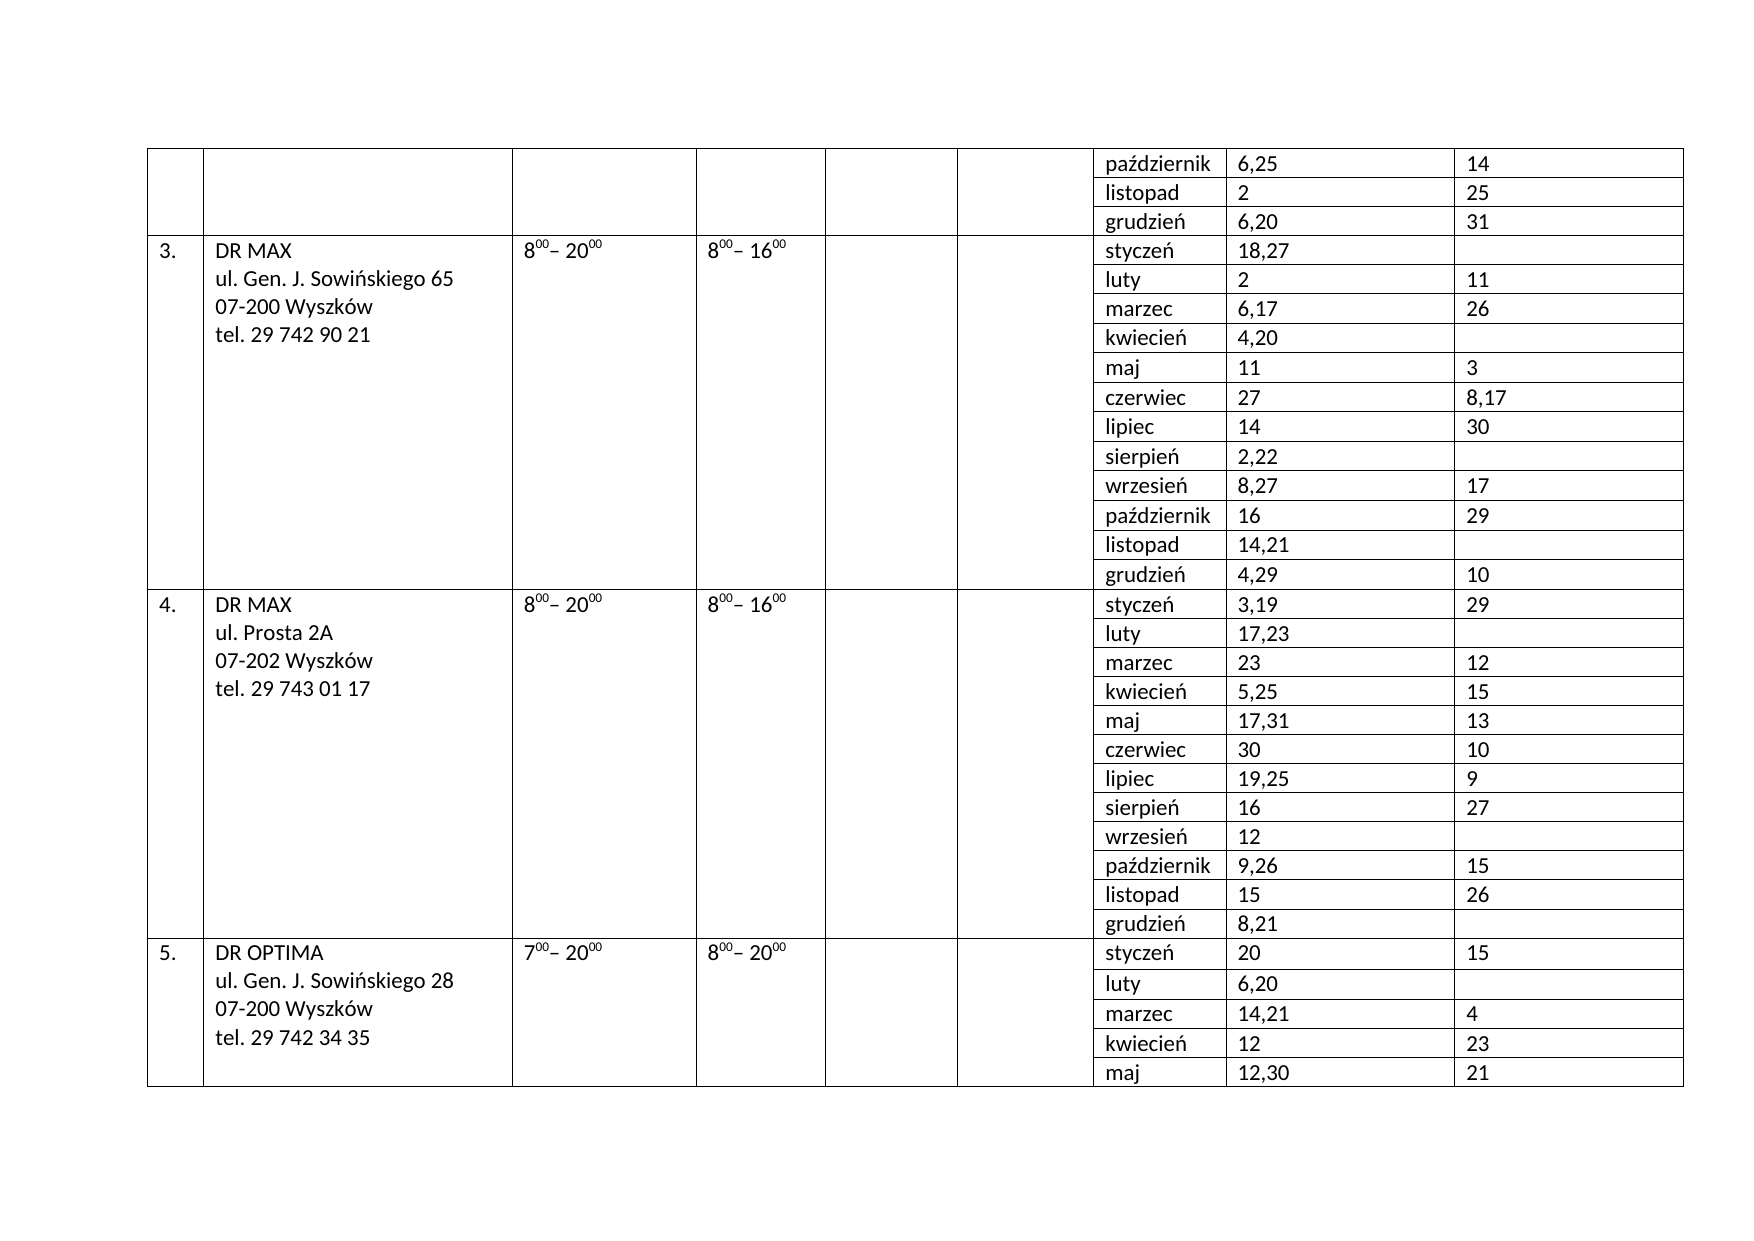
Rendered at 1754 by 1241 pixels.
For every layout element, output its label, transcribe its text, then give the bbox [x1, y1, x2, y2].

table_cell 4,20 [1227, 324, 1454, 352]
table_cell listopad [1094, 531, 1226, 559]
table_cell 12 [1227, 1029, 1454, 1057]
table_cell 31 [1455, 207, 1683, 235]
table_cell 8,21 [1227, 910, 1454, 937]
table_cell 13 [1455, 706, 1683, 734]
table_cell marzec [1094, 294, 1226, 322]
table_cell październik [1094, 501, 1226, 529]
table_cell 23 [1455, 1029, 1683, 1057]
table_cell 2 [1227, 178, 1454, 206]
table_cell 18,27 [1227, 236, 1454, 264]
table_cell kwiecień [1094, 324, 1226, 352]
table_cell 3 [1455, 353, 1683, 382]
table_cell DR OPTIMA ul. Gen. J. Sowińskiego 28 07-200 Wyszków tel. 29 742 34 35 [204, 939, 512, 1086]
table_cell 30 [1227, 735, 1454, 763]
table_cell [1455, 970, 1683, 998]
table_cell [1455, 910, 1683, 937]
table_cell 15 [1455, 851, 1683, 879]
table_cell [826, 939, 957, 1086]
table_cell 15 [1227, 880, 1454, 908]
table_cell [826, 236, 957, 589]
table_cell sierpień [1094, 793, 1226, 821]
table_cell DR MAX ul. Gen. J. Sowińskiego 65 07-200 Wyszków tel. 29 742 90 21 [204, 236, 512, 589]
table_cell 27 [1455, 793, 1683, 821]
table_cell [1455, 531, 1683, 559]
table_cell 14,21 [1227, 1000, 1454, 1028]
table_cell 6,20 [1227, 970, 1454, 998]
table_cell luty [1094, 265, 1226, 293]
table_cell marzec [1094, 1000, 1226, 1028]
table_cell [1455, 324, 1683, 352]
table_cell wrzesień [1094, 471, 1226, 500]
table_cell [1455, 442, 1683, 470]
table_cell 12 [1455, 648, 1683, 676]
table_cell 800– 1600 [697, 590, 825, 937]
table_cell październik [1094, 149, 1226, 177]
table_cell 14 [1227, 412, 1454, 441]
table_cell 19,25 [1227, 764, 1454, 792]
table_cell 5. [148, 939, 203, 1086]
table_cell 3. [148, 236, 203, 589]
table_cell 4 [1455, 1000, 1683, 1028]
table_cell 27 [1227, 383, 1454, 411]
table_cell 3,19 [1227, 590, 1454, 618]
table_cell 29 [1455, 501, 1683, 529]
table_cell kwiecień [1094, 1029, 1226, 1057]
table_cell czerwiec [1094, 383, 1226, 411]
table_cell listopad [1094, 178, 1226, 206]
table_cell [826, 590, 957, 937]
table_cell 30 [1455, 412, 1683, 441]
table_cell [958, 939, 1093, 1086]
table_cell 14 [1455, 149, 1683, 177]
table_cell luty [1094, 970, 1226, 998]
table_cell 12,30 [1227, 1058, 1454, 1086]
table_cell 700– 2000 [513, 939, 696, 1086]
table_cell 800– 2000 [513, 236, 696, 589]
table_cell kwiecień [1094, 677, 1226, 705]
table_cell czerwiec [1094, 735, 1226, 763]
table_cell 15 [1455, 677, 1683, 705]
table_cell maj [1094, 353, 1226, 382]
table_cell styczeń [1094, 939, 1226, 968]
table_cell 6,17 [1227, 294, 1454, 322]
table_cell [1455, 822, 1683, 850]
table_cell 6,25 [1227, 149, 1454, 177]
table_cell grudzień [1094, 560, 1226, 589]
table_cell 17,31 [1227, 706, 1454, 734]
table_cell 8,17 [1455, 383, 1683, 411]
table_cell 11 [1455, 265, 1683, 293]
table_cell [1455, 236, 1683, 264]
table_cell 800– 1600 [697, 236, 825, 589]
table_cell styczeń [1094, 590, 1226, 618]
table_cell lipiec [1094, 764, 1226, 792]
table_cell październik [1094, 851, 1226, 879]
table_cell 10 [1455, 735, 1683, 763]
table_cell 21 [1455, 1058, 1683, 1086]
table_cell grudzień [1094, 910, 1226, 937]
table_cell lipiec [1094, 412, 1226, 441]
table_cell 15 [1455, 939, 1683, 968]
table_cell 16 [1227, 793, 1454, 821]
table_cell marzec [1094, 648, 1226, 676]
table_cell 14,21 [1227, 531, 1454, 559]
table_cell 9,26 [1227, 851, 1454, 879]
table_cell 26 [1455, 294, 1683, 322]
table_cell 23 [1227, 648, 1454, 676]
table_cell 25 [1455, 178, 1683, 206]
table_cell [958, 236, 1093, 589]
table_cell 800– 2000 [697, 939, 825, 1086]
table_cell 10 [1455, 560, 1683, 589]
table_cell 16 [1227, 501, 1454, 529]
table_cell 5,25 [1227, 677, 1454, 705]
table_cell maj [1094, 706, 1226, 734]
table_cell [958, 590, 1093, 937]
table_cell styczeń [1094, 236, 1226, 264]
table_cell 800– 2000 [513, 590, 696, 937]
table_cell grudzień [1094, 207, 1226, 235]
table_cell 6,20 [1227, 207, 1454, 235]
table_cell 12 [1227, 822, 1454, 850]
table_cell listopad [1094, 880, 1226, 908]
table_cell luty [1094, 619, 1226, 647]
table_cell 11 [1227, 353, 1454, 382]
table_cell wrzesień [1094, 822, 1226, 850]
table_cell 20 [1227, 939, 1454, 968]
table_cell DR MAX ul. Prosta 2A 07-202 Wyszków tel. 29 743 01 17 [204, 590, 512, 937]
table_cell 9 [1455, 764, 1683, 792]
table_cell 4,29 [1227, 560, 1454, 589]
table_cell sierpień [1094, 442, 1226, 470]
table_cell 26 [1455, 880, 1683, 908]
table_cell 8,27 [1227, 471, 1454, 500]
table_cell 4. [148, 590, 203, 937]
table_cell [1455, 619, 1683, 647]
table_cell 17,23 [1227, 619, 1454, 647]
table_cell 29 [1455, 590, 1683, 618]
table_cell 17 [1455, 471, 1683, 500]
table_cell maj [1094, 1058, 1226, 1086]
table_cell 2 [1227, 265, 1454, 293]
table_cell 2,22 [1227, 442, 1454, 470]
